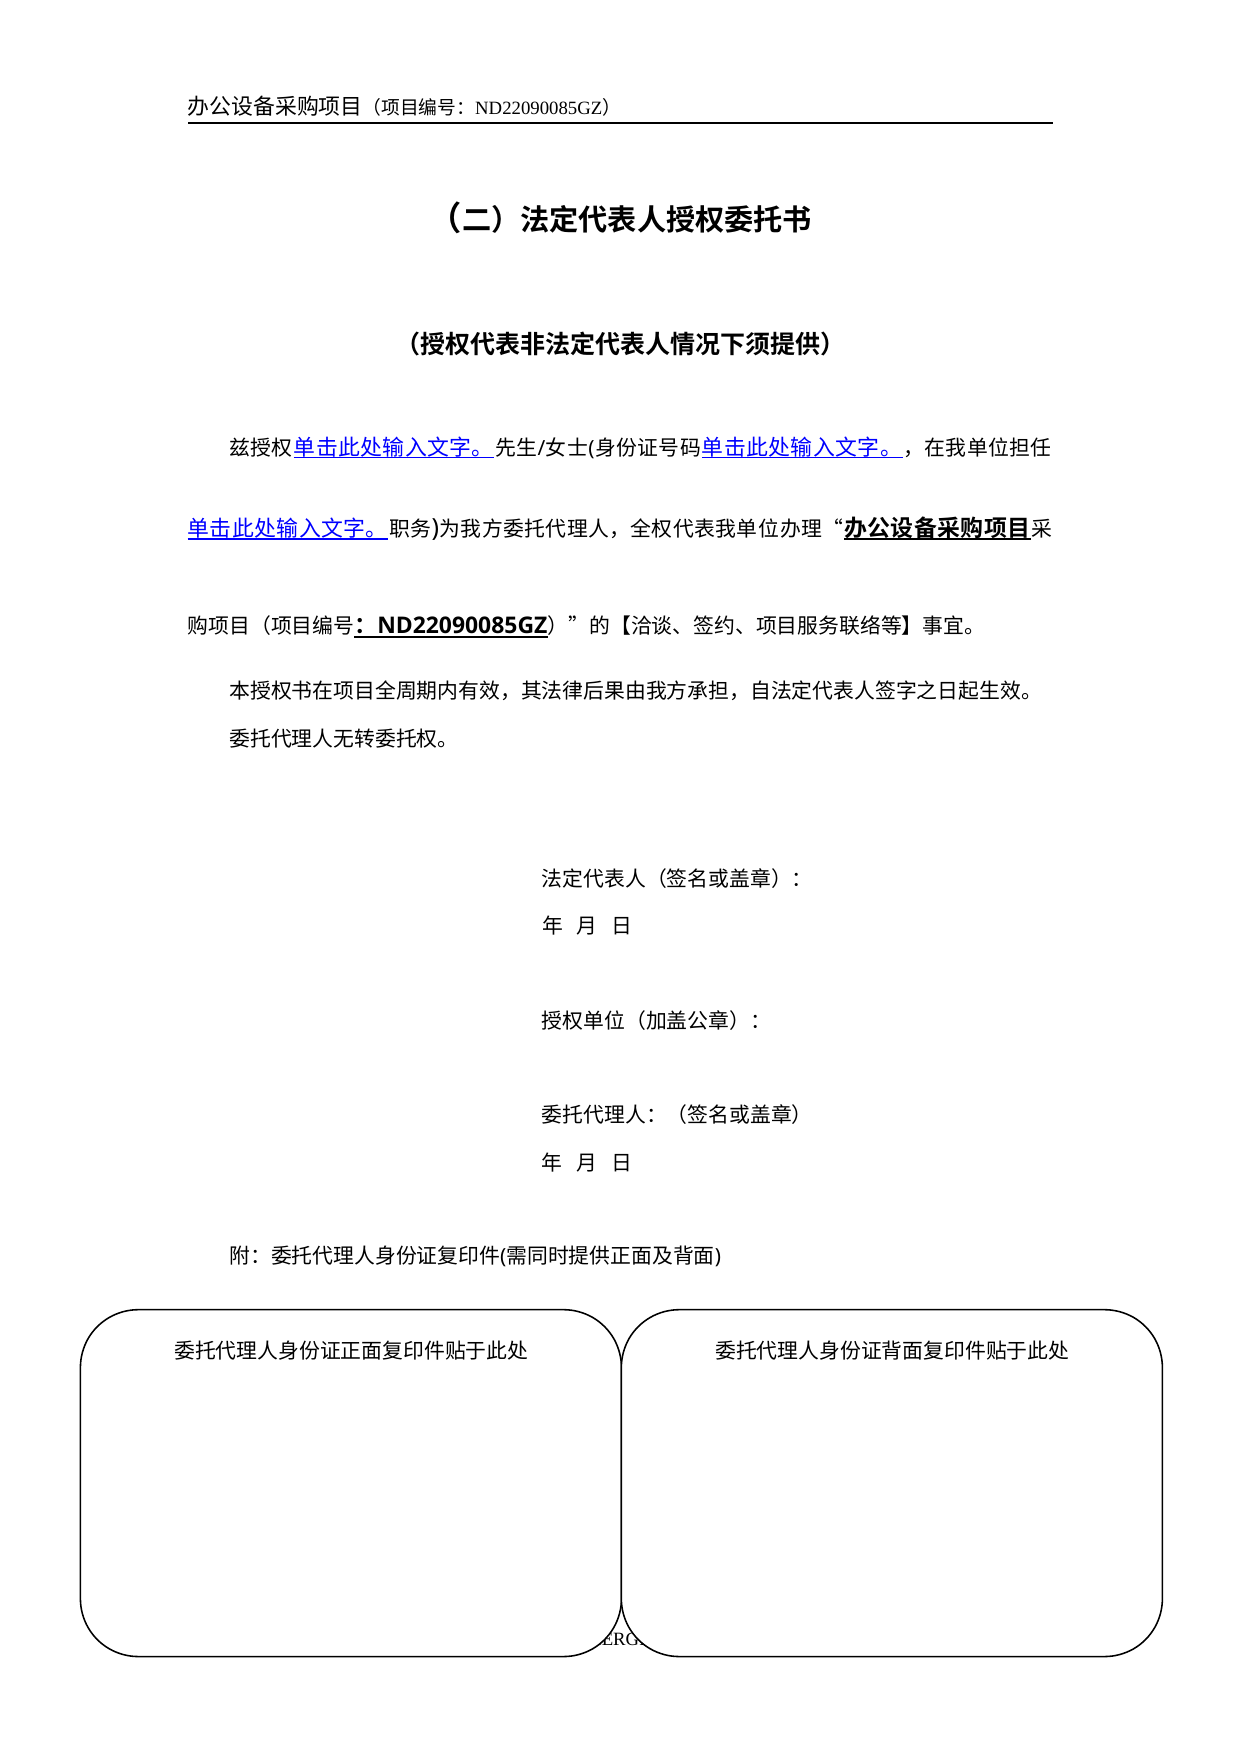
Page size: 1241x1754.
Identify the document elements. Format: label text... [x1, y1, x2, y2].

text 年 月 日 [542, 1145, 1053, 1177]
text 委托代理人：（签名或盖章） [542, 1097, 1053, 1129]
text 法定代表人（签名或盖章）： [542, 861, 1053, 893]
text 本授权书在项目全周期内有效，其法律后果由我方承担，自法定代表人签字之日起生效。 [187, 673, 1053, 706]
text 年 月 日 [187, 908, 1003, 941]
subtitle （授权代表非法定代表人情况下须提供） [187, 311, 1053, 376]
text 授权单位（加盖公章）： [542, 1003, 1053, 1035]
text 兹授权先生/女士(身份证号码，在我单位担任职务)为我方委托代理人，全权代表我单位办理“采购项目（项目编号）”的【洽谈、签约、项目服务联络等】事宜。 [187, 429, 1053, 657]
subtitle （二）法定代表人授权委托书 [187, 183, 1053, 248]
text 附：委托代理人身份证复印件(需同时提供正面及背面) [187, 1238, 1053, 1271]
text 委托代理人无转委托权。 [187, 721, 1053, 753]
